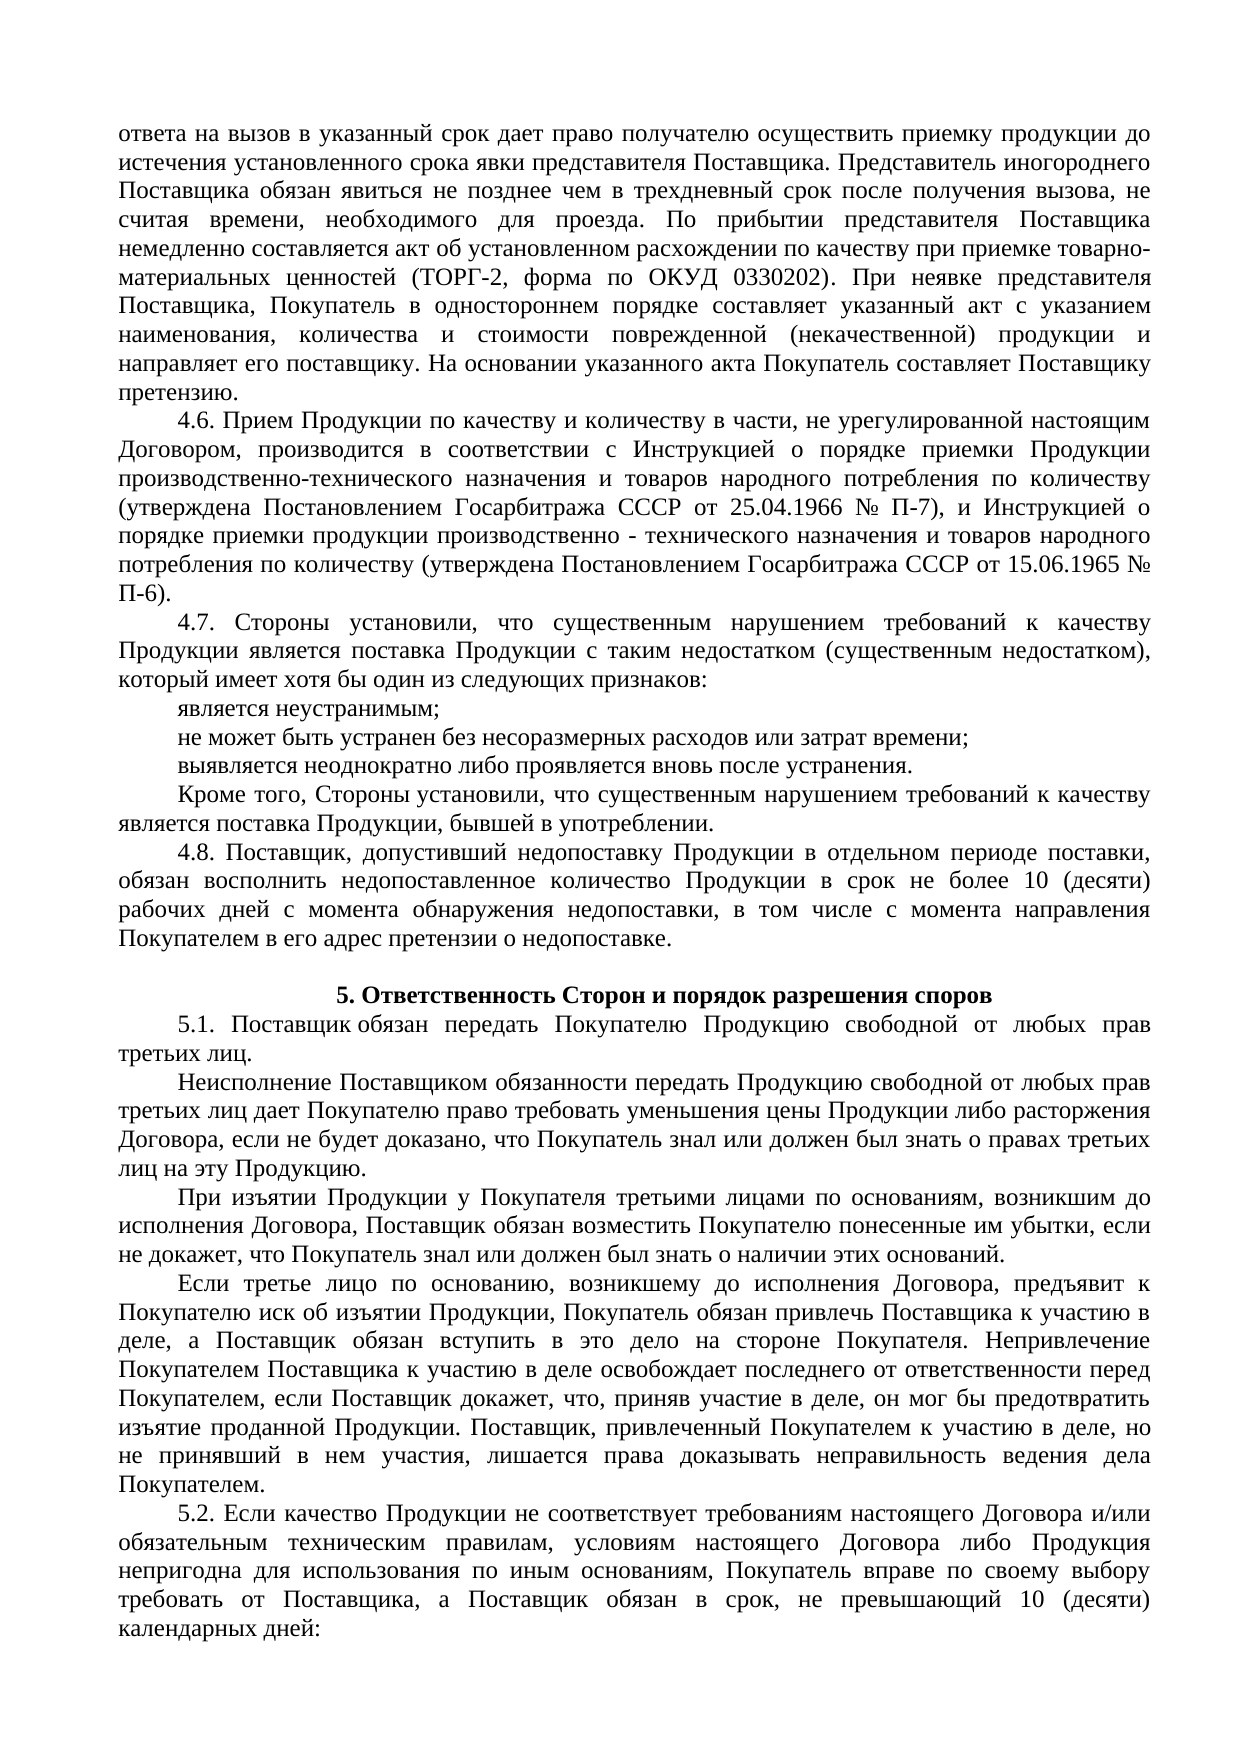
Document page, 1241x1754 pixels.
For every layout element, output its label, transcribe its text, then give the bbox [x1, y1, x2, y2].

text является неустранимым; [118, 693, 1152, 722]
text Неисполнение Поставщиком обязанности передать Продукцию свободной от любых прав третьих лиц дает Покупателю право требовать уменьшения цены Продукции либо расторжения Договора, если не будет доказано, что Покупатель знал или должен был знать о правах третьих лиц на эту Продукцию. [118, 1067, 1152, 1182]
text При изъятии Продукции у Покупателя третьими лицами по основаниям, возникшим до исполнения Договора, Поставщик обязан возместить Покупателю понесенные им убытки, если не докажет, что Покупатель знал или должен был знать о наличии этих оснований. [118, 1182, 1152, 1268]
text 4.8. Поставщик, допустивший недопоставку Продукции в отдельном периоде поставки, обязан восполнить недопоставленное количество Продукции в срок не более 10 (десяти) рабочих дней с момента обнаружения недопоставки, в том числе с момента направления Покупателем в его адрес претензии о недопоставке. [118, 837, 1152, 952]
text 5.1. Поставщик обязан передать Покупателю Продукцию свободной от любых прав третьих лиц. [118, 1009, 1152, 1067]
text 4.7. Стороны установили, что существенным нарушением требований к качеству Продукции является поставка Продукции с таким недостатком (существенным недостатком), который имеет хотя бы один из следующих признаков: [118, 607, 1152, 693]
text 5.2. Если качество Продукции не соответствует требованиям настоящего Договора и/или обязательным техническим правилам, условиям настоящего Договора либо Продукция непригодна для использования по иным основаниям, Покупатель вправе по своему выбору требовать от Поставщика, а Поставщик обязан в срок, не превышающий 10 (десяти) календарных дней: [118, 1498, 1152, 1642]
text Если третье лицо по основанию, возникшему до исполнения Договора, предъявит к Покупателю иск об изъятии Продукции, Покупатель обязан привлечь Поставщика к участию в деле, а Поставщик обязан вступить в это дело на стороне Покупателя. Непривлечение Покупателем Поставщика к участию в деле освобождает последнего от ответственности перед Покупателем, если Поставщик докажет, что, приняв участие в деле, он мог бы предотвратить изъятие проданной Продукции. Поставщик, привлеченный Покупателем к участию в деле, но не принявший в нем участия, лишается права доказывать неправильность ведения дела Покупателем. [118, 1268, 1152, 1498]
text выявляется неоднократно либо проявляется вновь после устранения. [118, 751, 1152, 779]
text не может быть устранен без несоразмерных расходов или затрат времени; [118, 722, 1152, 751]
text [118, 118, 1152, 406]
text 5. Ответственность Сторон и порядок разрешения споров [118, 981, 1152, 1009]
text 4.6. Прием Продукции по качеству и количеству в части, не урегулированной настоящим Договором, производится в соответствии с Инструкцией о порядке приемки Продукции производственно-технического назначения и товаров народного потребления по количеству (утверждена Постановлением Госарбитража СССР от 25.04.1966 № П-7), и Инструкцией о порядке приемки продукции производственно - технического назначения и товаров народного потребления по количеству (утверждена Постановлением Госарбитража СССР от 15.06.1965 № П-6). [118, 406, 1152, 607]
text Кроме того, Стороны установили, что существенным нарушением требований к качеству является поставка Продукции, бывшей в употреблении. [118, 779, 1152, 837]
